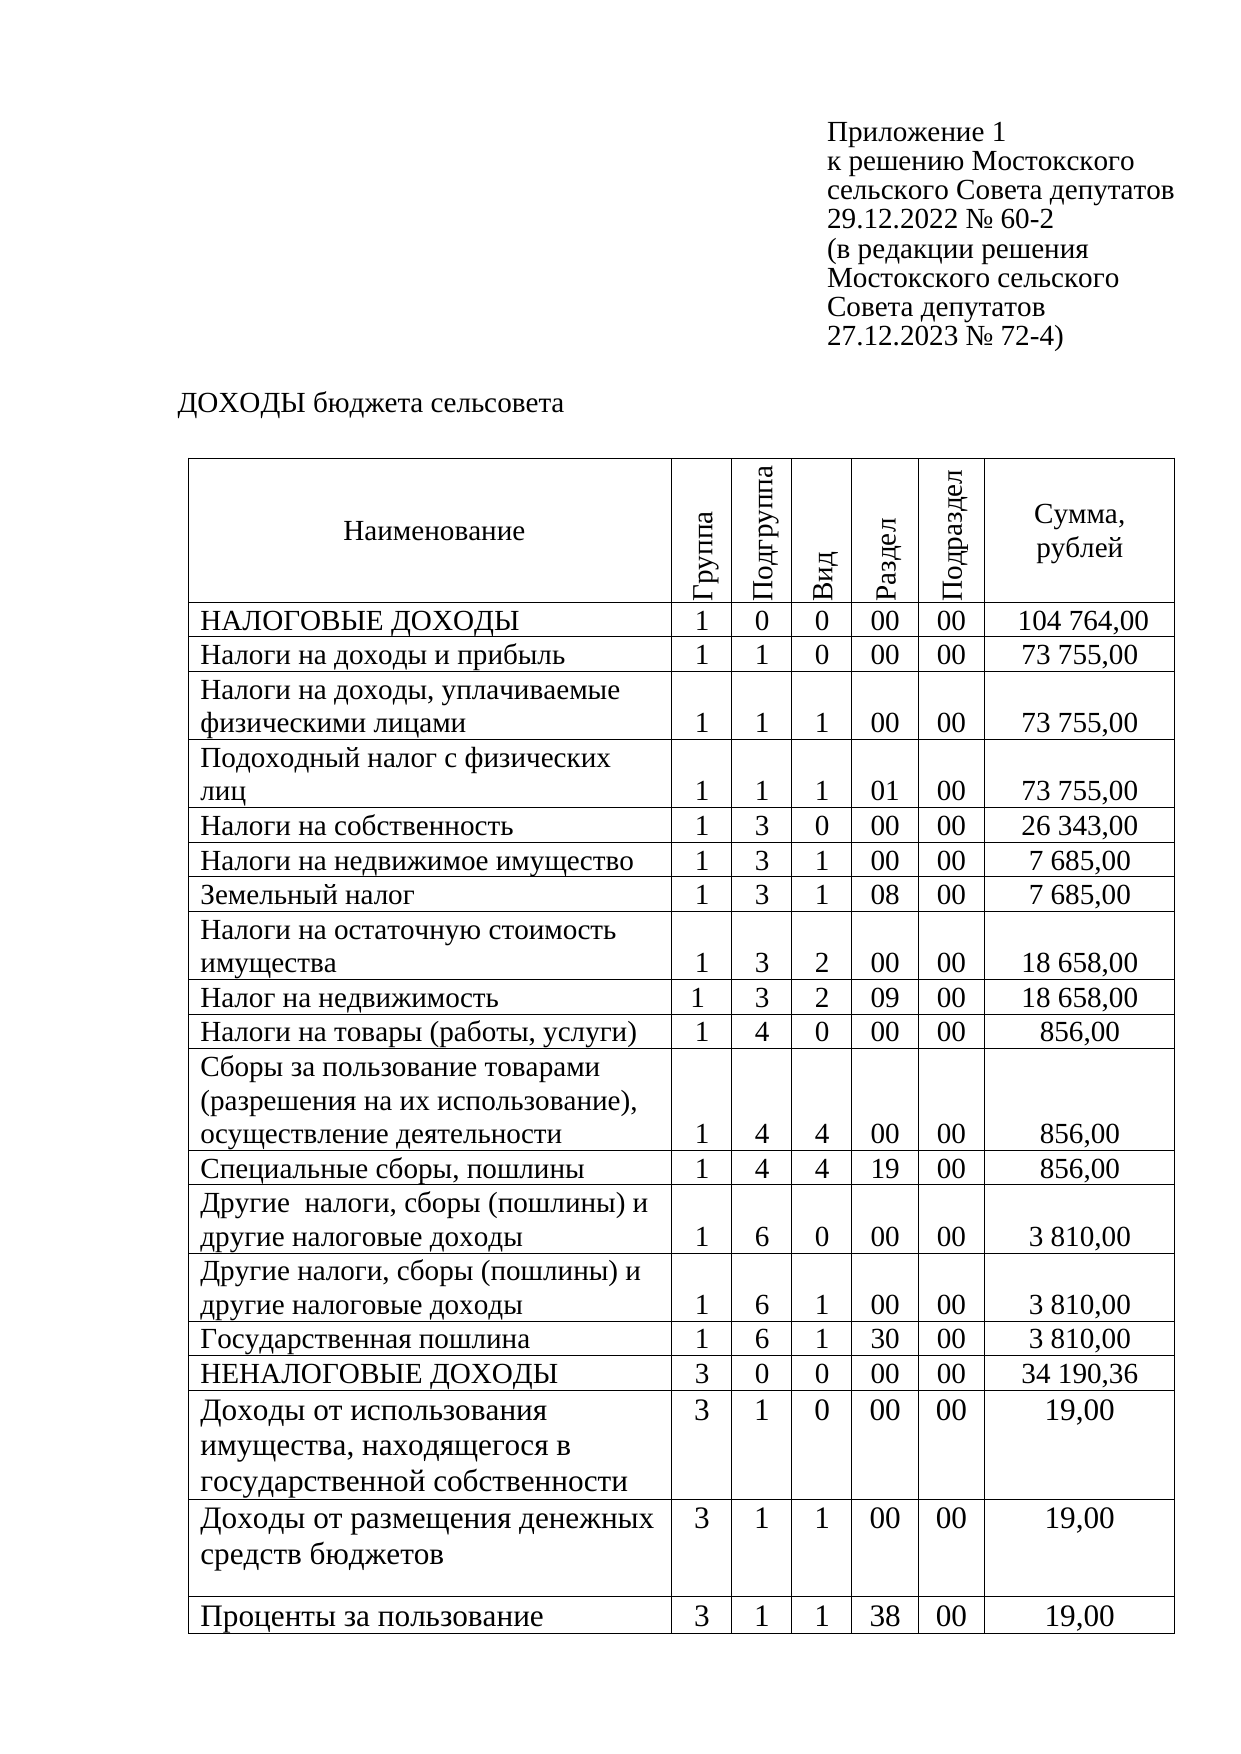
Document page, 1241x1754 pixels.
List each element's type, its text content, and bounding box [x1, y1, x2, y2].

table_cell 00 [919, 808, 984, 842]
table_cell 1 [792, 1254, 851, 1321]
table_header Вид [792, 459, 851, 602]
table_cell 4 [792, 1151, 851, 1184]
table_cell 3 810,00 [985, 1254, 1174, 1321]
table_cell 1 [732, 1500, 791, 1596]
table_cell 3 [732, 843, 791, 876]
table_cell 1 [792, 672, 851, 739]
table_cell 00 [919, 1356, 984, 1390]
table_cell 1 [732, 672, 791, 739]
table_cell 4 [792, 1049, 851, 1150]
table_cell 00 [919, 672, 984, 739]
table_cell 1 [672, 912, 731, 979]
table_cell 00 [919, 1015, 984, 1048]
table_cell Доходы от размещения денежных средств бюджетов [189, 1500, 671, 1596]
table_header Подгруппа [732, 459, 791, 602]
text 27.12.2023 № 72-4) [827, 322, 1181, 351]
table_cell 0 [792, 808, 851, 842]
table_cell 1 [672, 1254, 731, 1321]
table_cell 00 [919, 637, 984, 671]
table_cell 2 [792, 980, 851, 1013]
table_cell 1 [672, 1185, 731, 1252]
table_cell 1 [672, 637, 731, 671]
table_cell 0 [792, 1015, 851, 1048]
table_cell 4 [732, 1015, 791, 1048]
table_cell 1 [792, 1597, 851, 1633]
table_cell 1 [672, 1015, 731, 1048]
table_cell 0 [792, 1185, 851, 1252]
table_cell 00 [919, 877, 984, 911]
table_cell 00 [852, 1049, 918, 1150]
table_cell 73 755,00 [985, 637, 1174, 671]
table_cell Доходы от использования имущества, находящегося в государственной собственности [189, 1391, 671, 1498]
table_cell 1 [672, 740, 731, 807]
table_cell 00 [852, 912, 918, 979]
table_cell 3 [732, 912, 791, 979]
table_cell 0 [732, 1356, 791, 1390]
table_cell 1 [732, 1391, 791, 1498]
table_cell 19,00 [985, 1500, 1174, 1596]
table_cell 1 [672, 877, 731, 911]
table_cell Налоги на собственность [189, 808, 671, 842]
table_cell Налоги на доходы и прибыль [189, 637, 671, 671]
table_cell 00 [919, 1151, 984, 1184]
table_header Наименование [189, 459, 671, 602]
table_cell 00 [852, 808, 918, 842]
table_cell Специальные сборы, пошлины [189, 1151, 671, 1184]
table_cell 18 658,00 [985, 912, 1174, 979]
table_cell Налоги на недвижимое имущество [189, 843, 671, 876]
table_cell 00 [852, 603, 918, 636]
table_cell 7 685,00 [985, 877, 1174, 911]
table_cell 00 [919, 1597, 984, 1633]
table_cell 00 [919, 1185, 984, 1252]
table_cell Налоги на доходы, уплачиваемые физическими лицами [189, 672, 671, 739]
text (в редакции решения Мостокского сельского Совета депутатов [827, 235, 1181, 322]
table_cell Подоходный налог с физических лиц [189, 740, 671, 807]
text ДОХОДЫ бюджета сельсовета [177, 385, 1181, 418]
table_cell 1 [672, 1151, 731, 1184]
table_cell 26 343,00 [985, 808, 1174, 842]
table_cell Налоги на остаточную стоимость имущества [189, 912, 671, 979]
table_cell 00 [852, 1500, 918, 1596]
table_cell 00 [852, 1356, 918, 1390]
table_cell 0 [792, 637, 851, 671]
table_cell Налог на недвижимость [189, 980, 671, 1013]
table_cell Другие налоги, сборы (пошлины) и другие налоговые доходы [189, 1254, 671, 1321]
table_cell 1 [672, 672, 731, 739]
table_cell 1 [732, 637, 791, 671]
table_cell 1 [792, 740, 851, 807]
table_cell 3 810,00 [985, 1322, 1174, 1355]
table_header Сумма, рублей [985, 459, 1174, 602]
text 29.12.2022 № 60-2 [827, 206, 1181, 235]
table_cell 1 [672, 808, 731, 842]
table_cell 1 [672, 980, 731, 1013]
table_cell 73 755,00 [985, 672, 1174, 739]
table_cell 08 [852, 877, 918, 911]
table_header Группа [672, 459, 731, 602]
table_cell 00 [852, 1015, 918, 1048]
table_cell 3 [672, 1597, 731, 1633]
table_cell Другие налоги, сборы (пошлины) и другие налоговые доходы [189, 1185, 671, 1252]
table_cell 00 [919, 740, 984, 807]
table_cell 38 [852, 1597, 918, 1633]
table_cell 00 [919, 1500, 984, 1596]
table_cell 6 [732, 1185, 791, 1252]
table_cell 73 755,00 [985, 740, 1174, 807]
table_cell Государственная пошлина [189, 1322, 671, 1355]
table_cell 856,00 [985, 1049, 1174, 1150]
table_cell 30 [852, 1322, 918, 1355]
table_cell 3 [732, 877, 791, 911]
table_cell 4 [732, 1049, 791, 1150]
table_cell 00 [852, 843, 918, 876]
table_cell 00 [919, 1254, 984, 1321]
table_cell 1 [792, 1500, 851, 1596]
table_cell 00 [919, 912, 984, 979]
text к решению Мостокского сельского Совета депутатов [827, 147, 1181, 206]
table_cell 104 764,00 [985, 603, 1174, 636]
table_cell 00 [919, 1049, 984, 1150]
table_cell 1 [792, 843, 851, 876]
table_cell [189, 1597, 671, 1633]
table_cell 0 [732, 603, 791, 636]
table_cell 01 [852, 740, 918, 807]
table_cell 1 [732, 740, 791, 807]
table_cell 00 [852, 1185, 918, 1252]
table_cell 3 [672, 1391, 731, 1498]
table_cell 856,00 [985, 1151, 1174, 1184]
text Приложение 1 [827, 118, 1181, 147]
table_cell 00 [852, 1254, 918, 1321]
table_cell 00 [852, 1391, 918, 1498]
table_cell 3 810,00 [985, 1185, 1174, 1252]
table_cell 19,00 [985, 1391, 1174, 1498]
table_cell 1 [792, 877, 851, 911]
table_cell 00 [852, 672, 918, 739]
table_cell 0 [792, 603, 851, 636]
table_cell 18 658,00 [985, 980, 1174, 1013]
table_cell 1 [672, 843, 731, 876]
table_cell 19,00 [985, 1597, 1174, 1633]
table_cell 3 [732, 980, 791, 1013]
table_cell 34 190,36 [985, 1356, 1174, 1390]
table_cell 1 [672, 1322, 731, 1355]
table_cell 00 [919, 603, 984, 636]
table_cell 00 [919, 843, 984, 876]
table_cell 1 [672, 1049, 731, 1150]
table_cell 0 [792, 1356, 851, 1390]
table_cell 3 [672, 1356, 731, 1390]
table_cell 1 [672, 603, 731, 636]
table_cell 6 [732, 1322, 791, 1355]
table_cell Земельный налог [189, 877, 671, 911]
table_cell 6 [732, 1254, 791, 1321]
table_cell Сборы за пользование товарами (разрешения на их использование), осуществление деятельности [189, 1049, 671, 1150]
table_cell НЕНАЛОГОВЫЕ ДОХОДЫ [189, 1356, 671, 1390]
table_cell НАЛОГОВЫЕ ДОХОДЫ [189, 603, 671, 636]
table_cell 2 [792, 912, 851, 979]
table_cell 856,00 [985, 1015, 1174, 1048]
table_cell 1 [732, 1597, 791, 1633]
table_cell 00 [852, 637, 918, 671]
table_cell 00 [919, 980, 984, 1013]
table_cell 09 [852, 980, 918, 1013]
table_header Подраздел [919, 459, 984, 602]
table_cell 3 [672, 1500, 731, 1596]
table_cell 4 [732, 1151, 791, 1184]
table_cell Налоги на товары (работы, услуги) [189, 1015, 671, 1048]
table_cell 00 [919, 1322, 984, 1355]
table_cell 7 685,00 [985, 843, 1174, 876]
table_cell 3 [732, 808, 791, 842]
table_cell 00 [919, 1391, 984, 1498]
table_header Раздел [852, 459, 918, 602]
table_cell 1 [792, 1322, 851, 1355]
table_cell 0 [792, 1391, 851, 1498]
table_cell 19 [852, 1151, 918, 1184]
